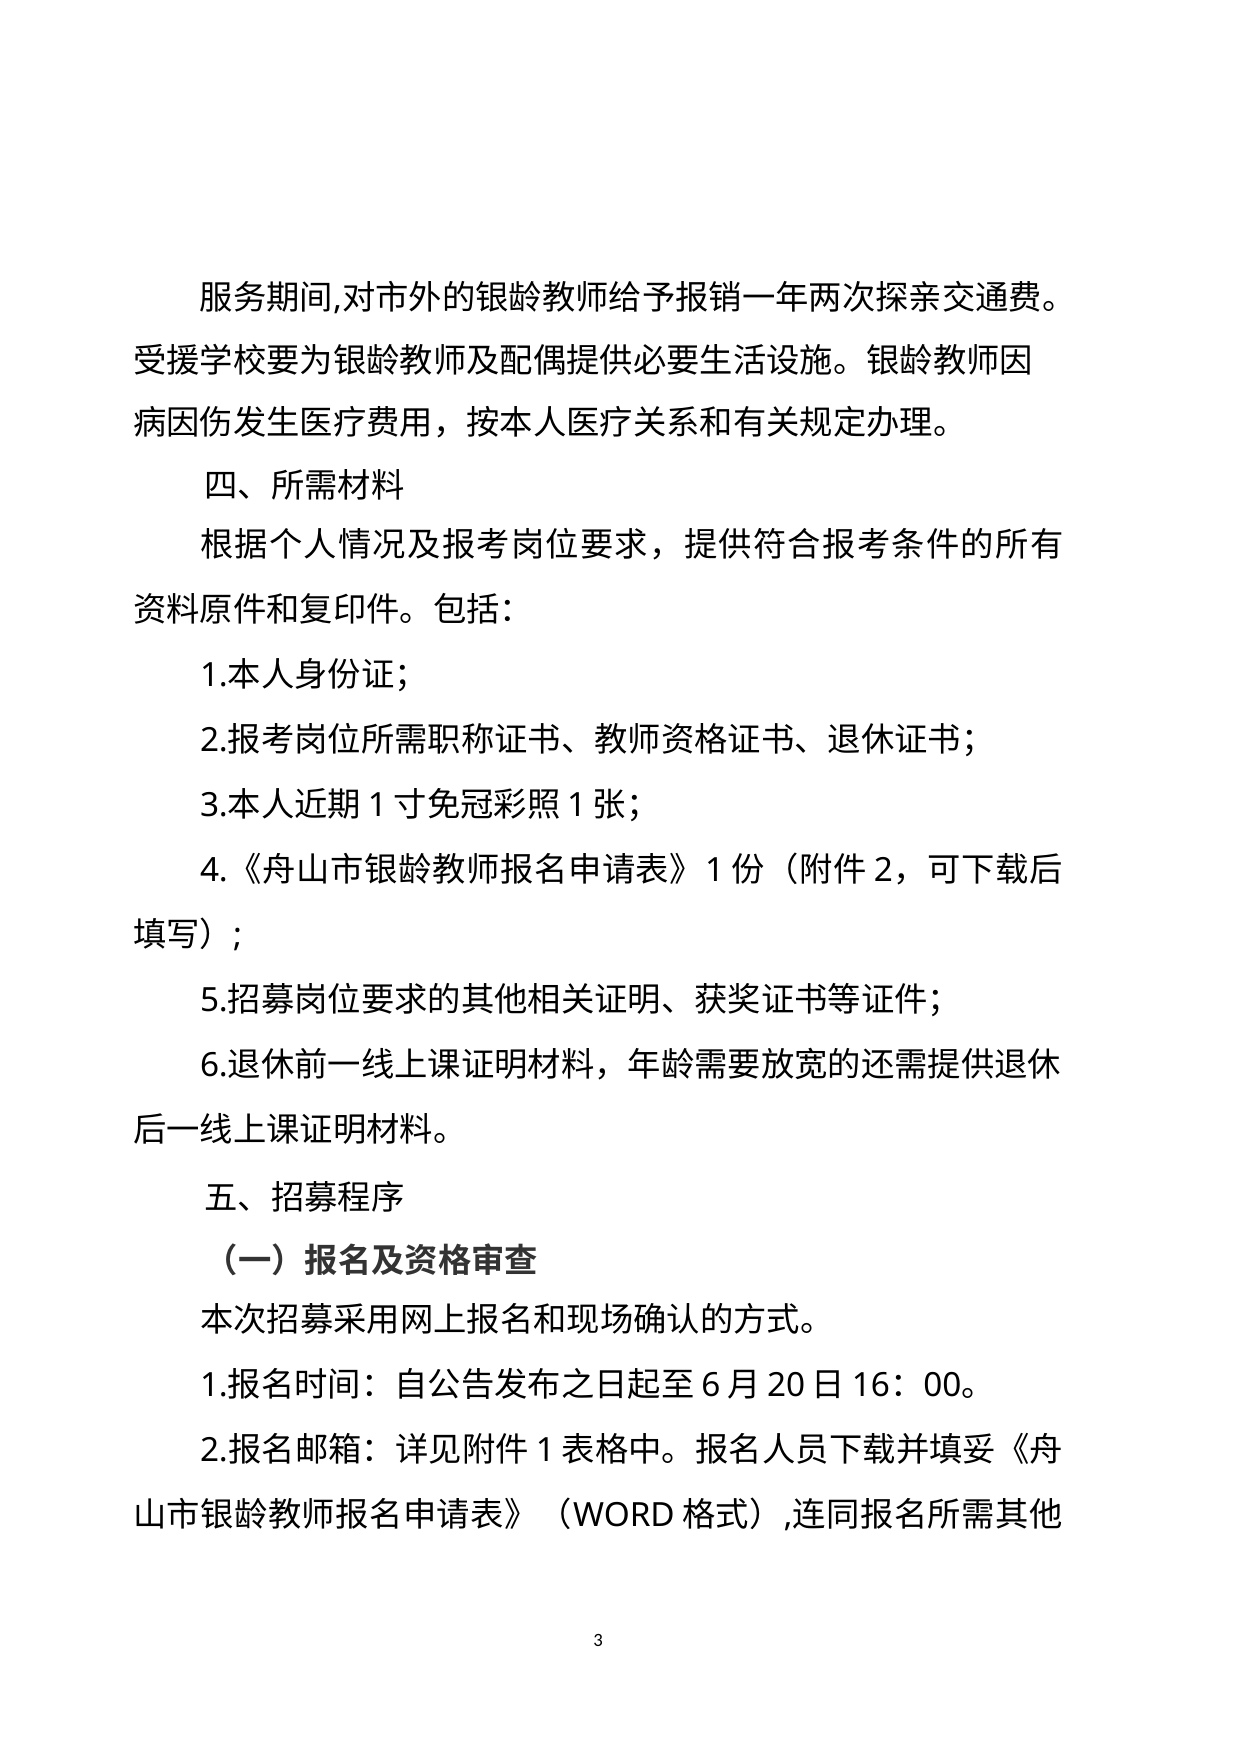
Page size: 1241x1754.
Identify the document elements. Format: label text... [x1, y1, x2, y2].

text 3.本人近期1寸免冠彩照1张； [133, 769, 1063, 834]
text 1.本人身份证； [133, 639, 1063, 704]
text 根据个人情况及报考岗位要求，提供符合报考条件的所有资料原件和复印件。包括： [133, 509, 1063, 639]
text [133, 1414, 1063, 1544]
text 5.招募岗位要求的其他相关证明、获奖证书等证件； [133, 964, 1063, 1029]
text 2.报考岗位所需职称证书、教师资格证书、退休证书； [133, 704, 1063, 769]
text 6.退休前一线上课证明材料，年龄需要放宽的还需提供退休后一线上课证明材料。 [133, 1029, 1063, 1159]
text 4.《舟山市银龄教师报名申请表》1份（附件2，可下载后填写）; [133, 834, 1063, 964]
text 四、所需材料 [133, 447, 1063, 509]
text 服务期间,对市外的银龄教师给予报销一年两次探亲交通费。受援学校要为银龄教师及配偶提供必要生活设施。银龄教师因病因伤发生医疗费用，按本人医疗关系和有关规定办理。 [133, 259, 1063, 447]
text 1.报名时间：自公告发布之日起至6月20日16：00。 [133, 1349, 1063, 1414]
text 本次招募采用网上报名和现场确认的方式。 [133, 1284, 1063, 1349]
text 五、招募程序 [133, 1159, 1063, 1222]
text （一）报名及资格审查 [133, 1222, 1063, 1284]
